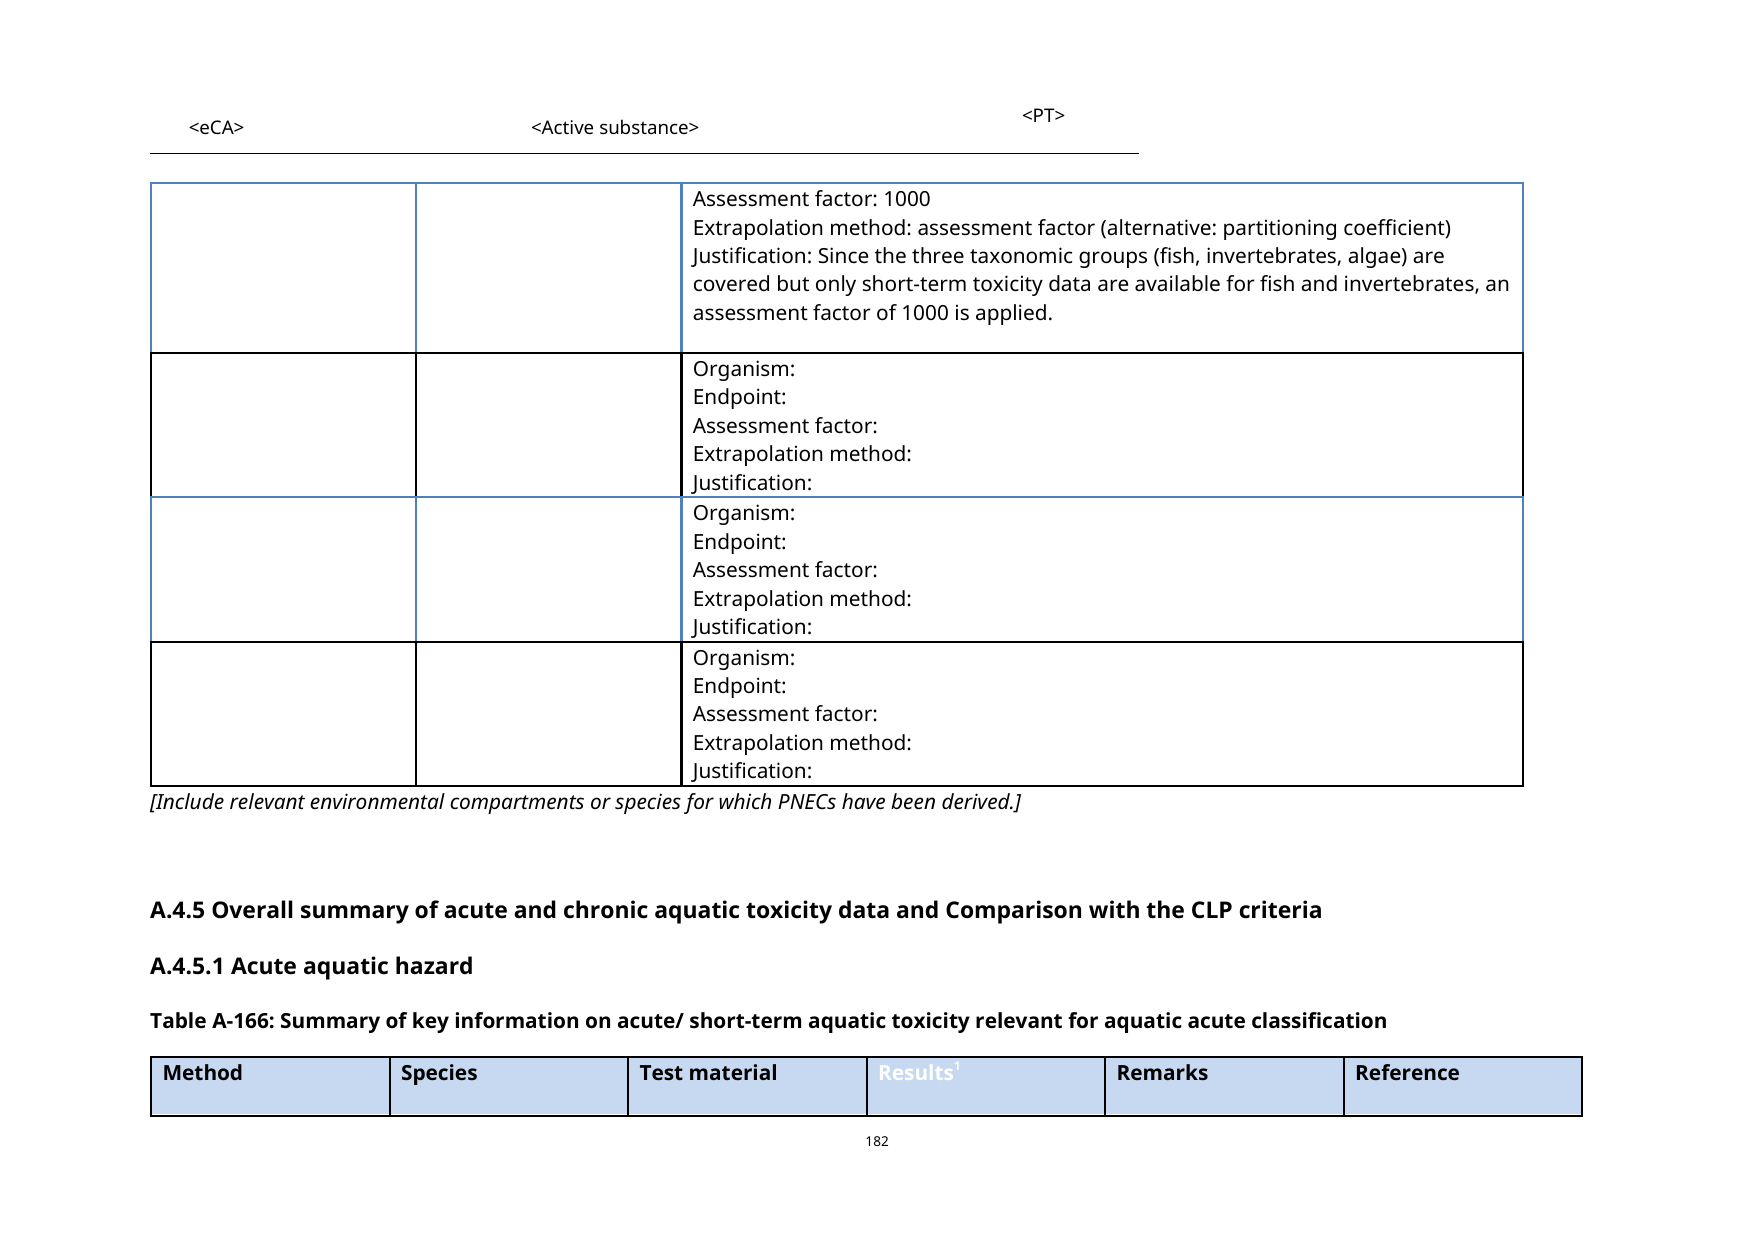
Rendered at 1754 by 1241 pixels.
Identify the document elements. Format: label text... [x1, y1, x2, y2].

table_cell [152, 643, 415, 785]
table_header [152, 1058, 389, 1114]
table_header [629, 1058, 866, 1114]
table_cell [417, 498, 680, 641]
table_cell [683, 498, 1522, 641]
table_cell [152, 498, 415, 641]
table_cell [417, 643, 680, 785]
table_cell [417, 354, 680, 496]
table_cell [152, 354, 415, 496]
subtitle Overall summary of acute and chronic aquatic toxicity data and Comparison with the CLP criteria [150, 894, 1604, 925]
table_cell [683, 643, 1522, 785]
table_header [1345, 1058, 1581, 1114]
subtitle Acute aquatic hazard [150, 950, 1604, 981]
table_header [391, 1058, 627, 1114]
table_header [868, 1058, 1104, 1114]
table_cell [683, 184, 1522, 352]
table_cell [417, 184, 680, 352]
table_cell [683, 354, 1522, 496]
text Table A-143: Summary of key information on acute/ short-term aquatic toxicity relevant for aquatic acute classification [150, 1006, 1604, 1035]
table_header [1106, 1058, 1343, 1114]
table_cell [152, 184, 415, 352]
text [Include relevant environmental compartments or species for which PNECs have been derived.] [150, 787, 1604, 815]
